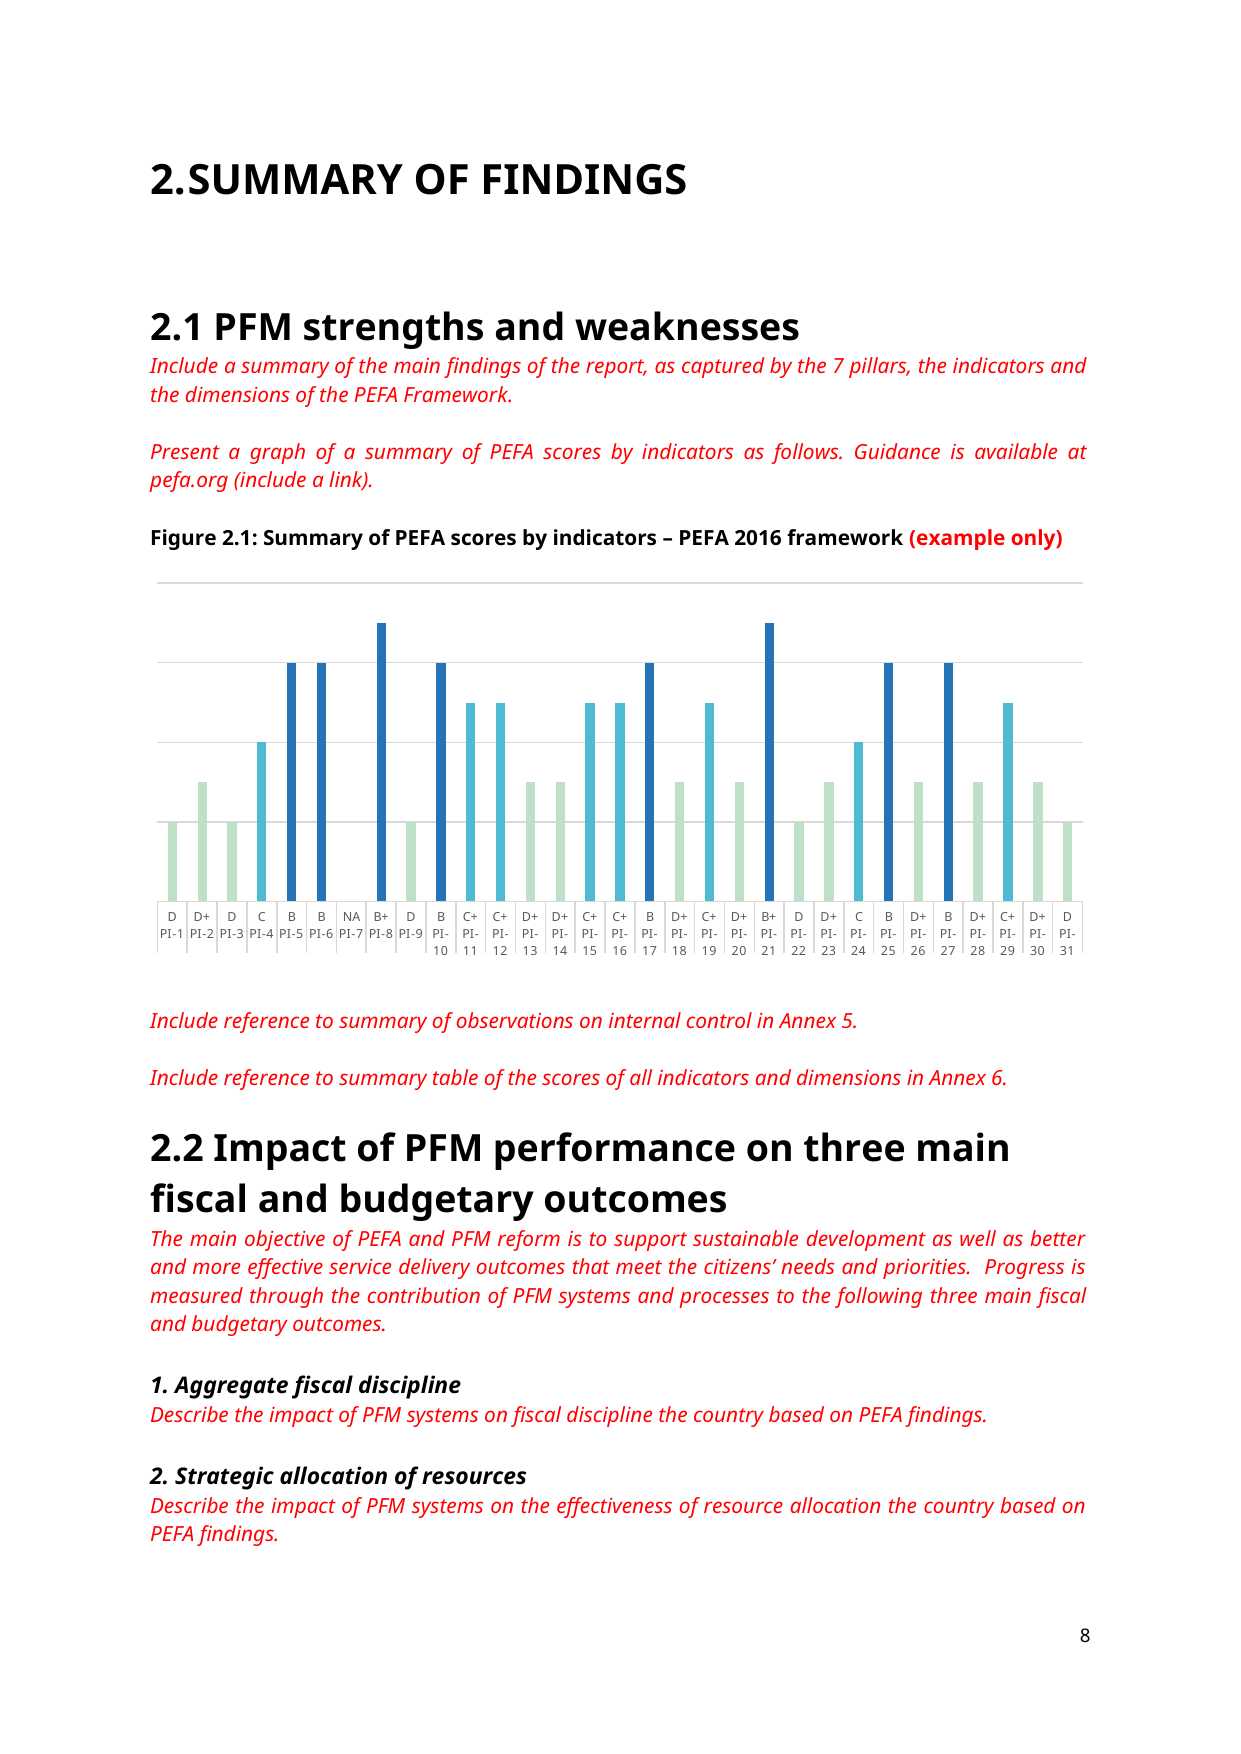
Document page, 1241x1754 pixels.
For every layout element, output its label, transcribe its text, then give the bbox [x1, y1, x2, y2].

title 2.1 PFM strengths and weaknesses [150, 301, 1090, 352]
text Include reference to summary of observations on internal control in Annex 5. [150, 1007, 1090, 1035]
text Describe the impact of PFM systems on the effectiveness of resource allocation the country based on PEFA findings. [150, 1491, 1090, 1548]
text 1. Aggregate fiscal discipline [150, 1369, 1090, 1400]
text Present a graph of a summary of PEFA scores by indicators as follows. Guidance is available at pefa.org (include a link). [150, 437, 1090, 494]
title SUMMARY OF FINDINGS [150, 150, 1090, 207]
title 2.2 Impact of PFM performance on three main fiscal and budgetary outcomes [150, 1122, 1090, 1224]
text 2. Strategic allocation of resources [150, 1460, 1090, 1491]
text The main objective of PEFA and PFM reform is to support sustainable development as well as better and more effective service delivery outcomes that meet the citizens’ needs and priorities. Progress is measured through the contribution of PFM systems and processes to the following three main fiscal and budgetary outcomes. [150, 1224, 1090, 1338]
text Figure 2.1: Summary of PEFA scores by indicators – PEFA 2016 framework (example only) [150, 523, 1090, 552]
text Include a summary of the main findings of the report, as captured by the 7 pillars, the indicators and the dimensions of the PEFA Framework. [150, 352, 1090, 408]
text Include reference to summary table of the scores of all indicators and dimensions in Annex 6. [150, 1063, 1090, 1092]
text Describe the impact of PFM systems on fiscal discipline the country based on PEFA findings. [150, 1400, 1090, 1428]
